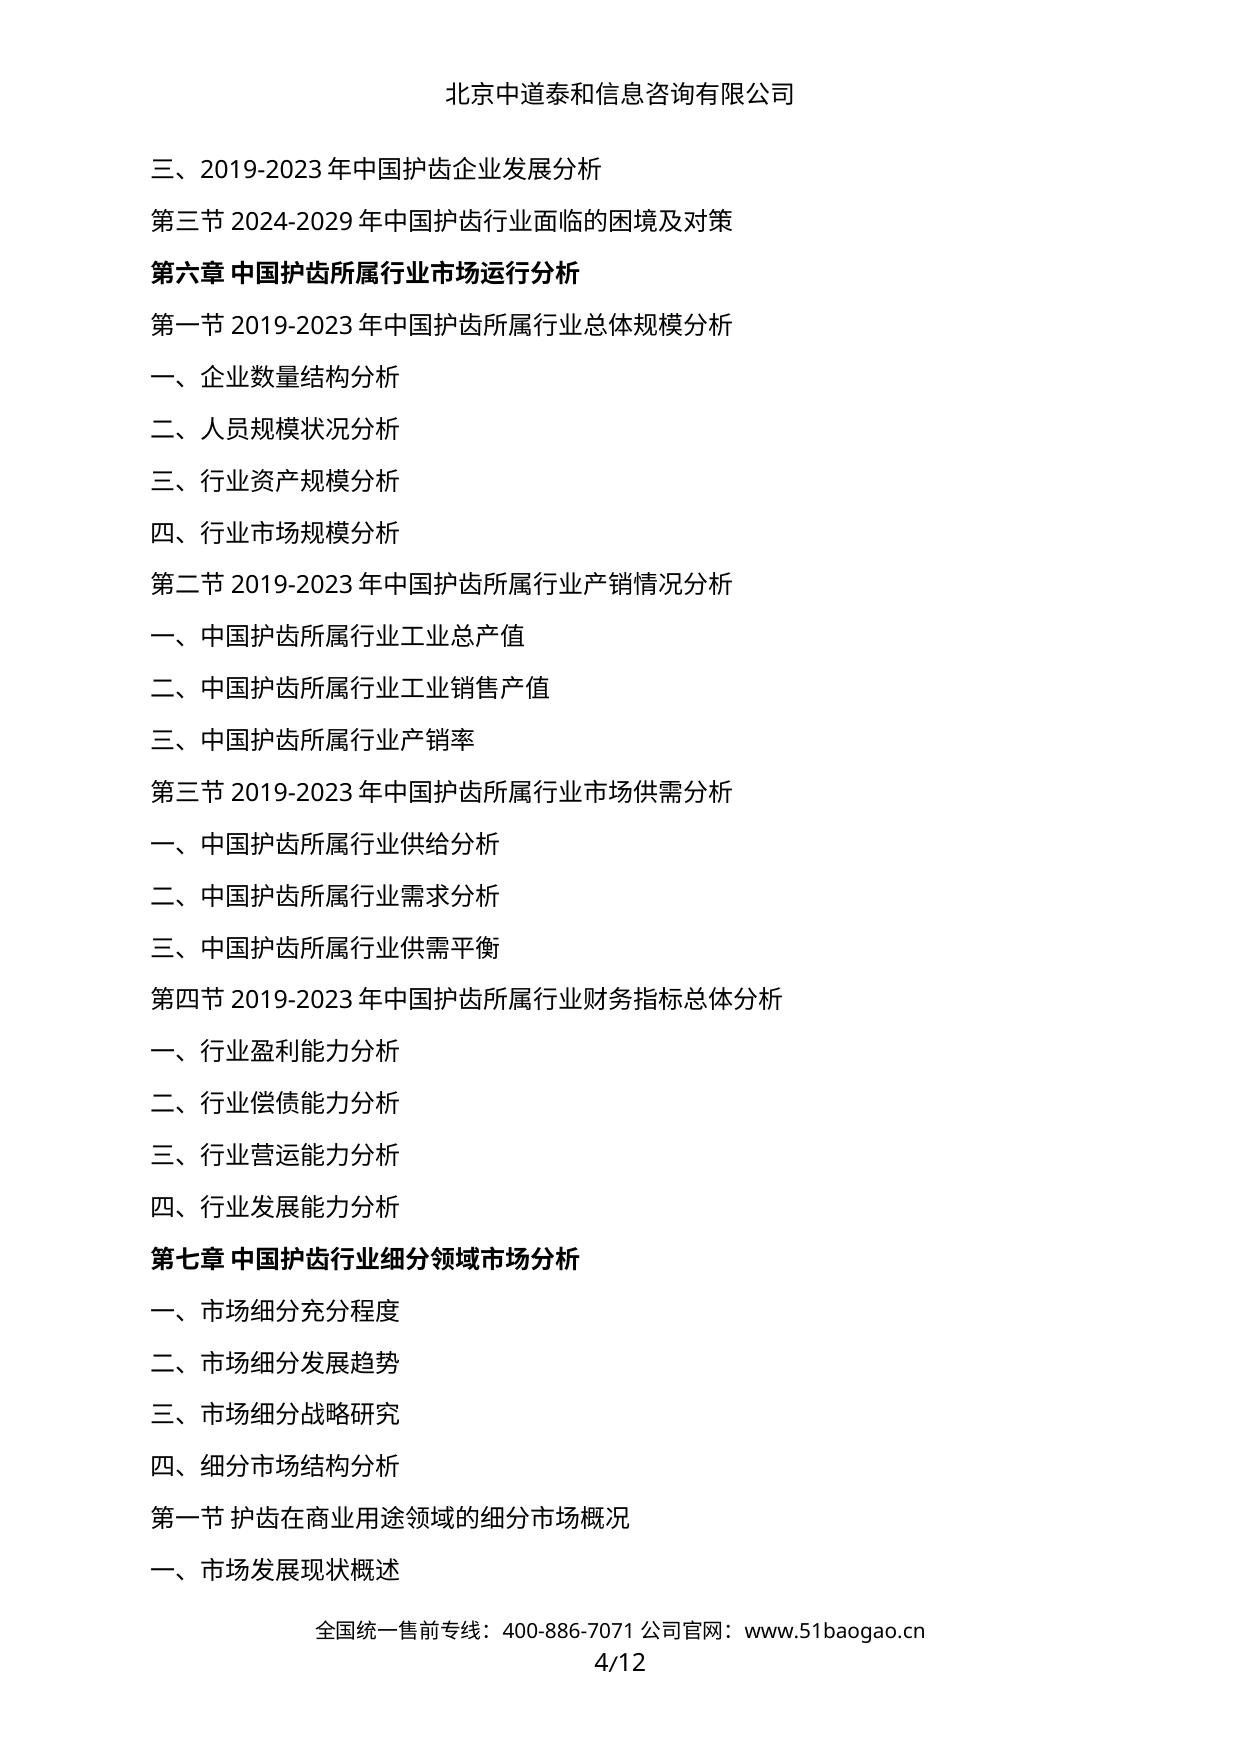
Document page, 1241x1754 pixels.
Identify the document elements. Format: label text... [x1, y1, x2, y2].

text 第一节 2019-2023年中国护齿所属行业总体规模分析 [150, 306, 1090, 342]
text 第四节 2019-2023年中国护齿所属行业财务指标总体分析 [150, 980, 1090, 1016]
text 二、人员规模状况分析 [150, 409, 1090, 446]
text 三、市场细分战略研究 [150, 1395, 1090, 1431]
text 一、中国护齿所属行业供给分析 [150, 824, 1090, 861]
text 三、2019-2023年中国护齿企业发展分析 [150, 150, 1090, 186]
text 第六章 中国护齿所属行业市场运行分析 [150, 254, 1090, 290]
text 一、行业盈利能力分析 [150, 1032, 1090, 1068]
text 一、企业数量结构分析 [150, 357, 1090, 394]
text 二、行业偿债能力分析 [150, 1084, 1090, 1120]
text 第一节 护齿在商业用途领域的细分市场概况 [150, 1499, 1090, 1535]
text 二、中国护齿所属行业工业销售产值 [150, 669, 1090, 705]
text 一、中国护齿所属行业工业总产值 [150, 617, 1090, 653]
text 一、市场细分充分程度 [150, 1291, 1090, 1327]
text 第三节 2024-2029年中国护齿行业面临的困境及对策 [150, 202, 1090, 238]
text 一、市场发展现状概述 [150, 1551, 1090, 1587]
text 三、行业资产规模分析 [150, 461, 1090, 497]
text 第七章 中国护齿行业细分领域市场分析 [150, 1239, 1090, 1276]
text 二、中国护齿所属行业需求分析 [150, 876, 1090, 912]
text 四、细分市场结构分析 [150, 1447, 1090, 1483]
text 三、行业营运能力分析 [150, 1136, 1090, 1172]
text 第二节 2019-2023年中国护齿所属行业产销情况分析 [150, 565, 1090, 601]
text 二、市场细分发展趋势 [150, 1343, 1090, 1379]
text 三、中国护齿所属行业供需平衡 [150, 928, 1090, 964]
text 四、行业市场规模分析 [150, 513, 1090, 549]
text 三、中国护齿所属行业产销率 [150, 721, 1090, 757]
text 四、行业发展能力分析 [150, 1187, 1090, 1224]
text 第三节 2019-2023年中国护齿所属行业市场供需分析 [150, 772, 1090, 809]
